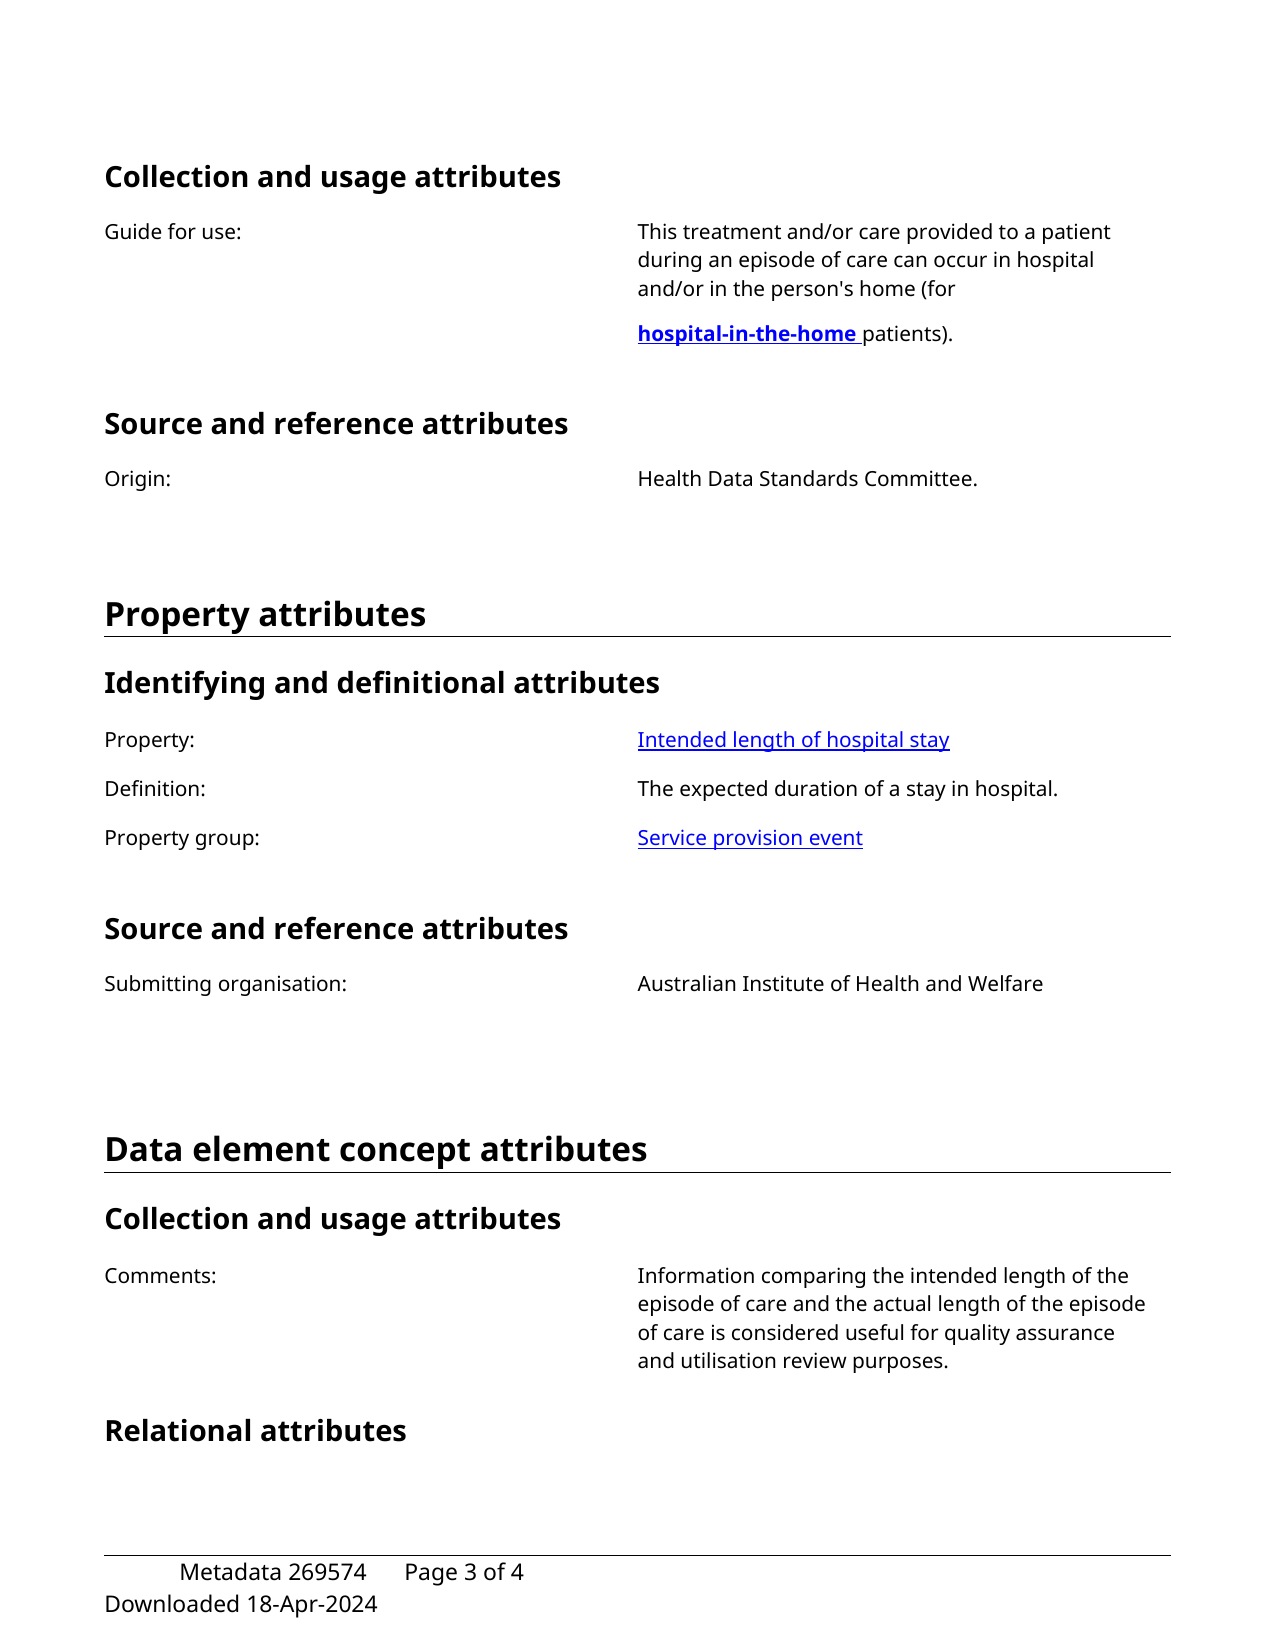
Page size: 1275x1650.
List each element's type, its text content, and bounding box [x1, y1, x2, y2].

table_cell Origin: [93, 454, 626, 503]
table_cell Definition: [93, 764, 626, 813]
table_cell The expected duration of a stay in hospital. [626, 764, 1159, 813]
table_cell Submitting organisation: [93, 958, 626, 1039]
subtitle Data element concept attributes [104, 1126, 1171, 1172]
table_header Property: [93, 715, 626, 764]
table_cell Property group: [93, 813, 626, 862]
table_cell Health Data Standards Committee. [626, 454, 1159, 503]
table_header Intended length of hospital stay [626, 715, 1159, 764]
table_cell Source and reference attributes [93, 862, 1159, 958]
subtitle Relational attributes [104, 1410, 1171, 1450]
table_cell This treatment and/or care provided to a patient during an episode of care can occur in hospital and/or in the person's home (for hospital-in-the-home patients). [626, 206, 1159, 358]
table_cell Guide for use: [93, 206, 626, 358]
subtitle Collection and usage attributes [104, 1198, 1171, 1238]
table_header Comments: [93, 1250, 626, 1385]
subtitle Identifying and definitional attributes [104, 662, 1171, 702]
table_cell Australian Institute of Health and Welfare [626, 958, 1159, 1039]
table_cell Service provision event [626, 813, 1159, 862]
table_cell Source and reference attributes [93, 358, 1159, 453]
table_header Information comparing the intended length of the episode of care and the actual length of the episode of care is considered useful for quality assurance and utilisation review purposes. [626, 1250, 1159, 1385]
subtitle Property attributes [104, 590, 1171, 636]
table_cell Collection and usage attributes [93, 110, 1159, 206]
